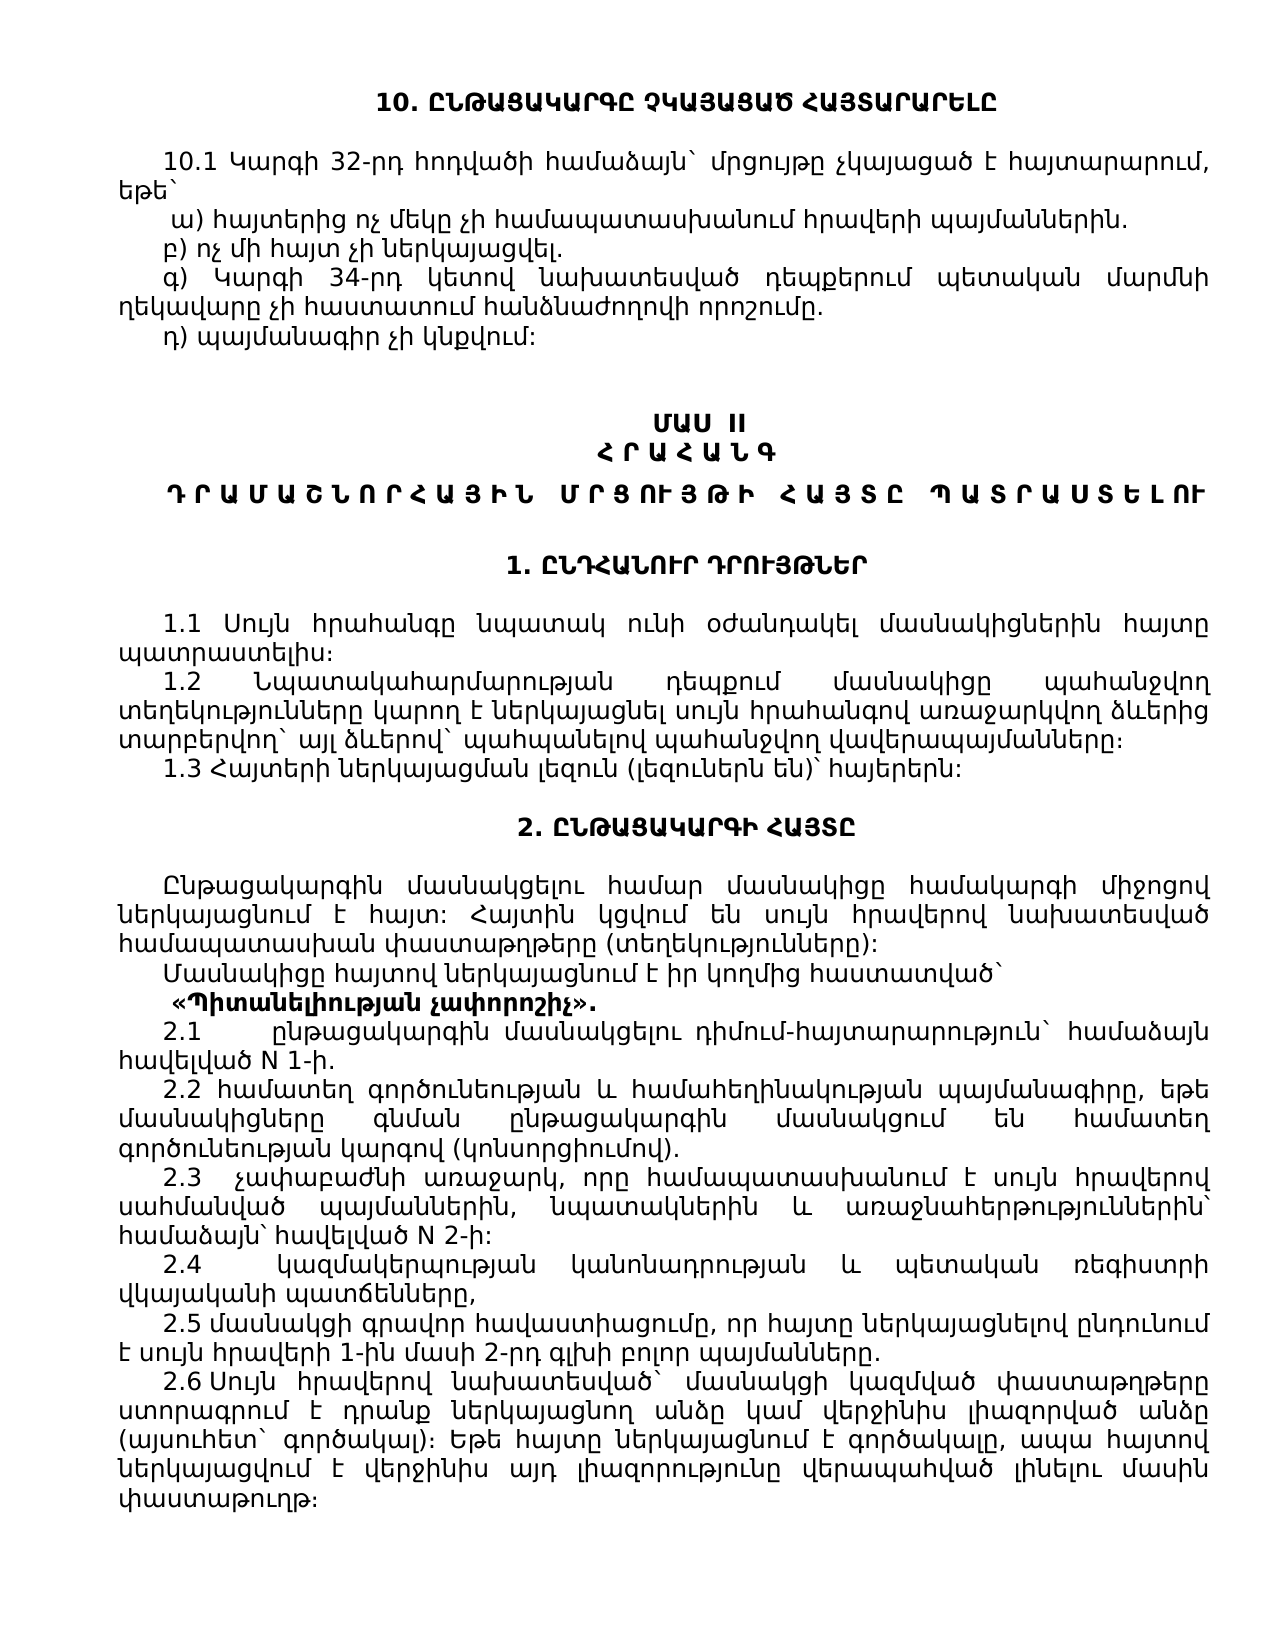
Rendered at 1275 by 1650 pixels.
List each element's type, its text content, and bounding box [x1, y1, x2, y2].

list կազմակերպության կանոնադրության և պետական ռեգիստրի վկայականի պատճենները, [118, 1250, 1211, 1309]
list մասնակցի գրավոր հավաստիացումը, որ հայտը ներկայացնելով ընդունում է սույն հրավերի 1-ին մասի 2-րդ գլխի բոլոր պայմանները. [118, 1309, 1211, 1367]
text 2.2 համատեղ գործունեության և համահեղինակության պայմանագիրը, եթե մասնակիցները գնման ընթացակարգին մասնակցում են համատեղ գործունեության կարգով (կոնսորցիումով). [118, 1075, 1211, 1163]
text 10. ԸՆԹԱՑԱԿԱՐԳԸ ՉԿԱՅԱՑԱԾ ՀԱՅՏԱՐԱՐԵԼԸ [118, 88, 1211, 117]
text 1.2 Նպատակահարմարության դեպքում մասնակիցը պահանջվող տեղեկությունները կարող է ներկայացնել սույն հրահանգով առաջարկվող ձևերից տարբերվող` այլ ձևերով` պահպանելով պահանջվող վավերապայմանները։ [118, 667, 1211, 754]
text գ) Կարգի 34-րդ կետով նախատեսված դեպքերում պետական մարմնի ղեկավարը չի հաստատում հանձնաժողովի որոշումը. [118, 263, 1211, 322]
text 1.3 Հայտերի ներկայացման լեզուն (լեզուներն են)՝ հայերերն: [118, 754, 1211, 784]
list Սույն հրավերով նախատեսված` մասնակցի կազմված փաստաթղթերը ստորագրում է դրանք ներկայացնող անձը կամ վերջինիս լիազորված անձը (այսուհետ` գործակալ)։ Եթե հայտը ներկայացնում է գործակալը, ապա հայտով ներկայացվում է վերջինիս այդ լիազորությունը վերապահված լինելու մասին փաստաթուղթ։ [118, 1367, 1211, 1513]
text ա) հայտերից ոչ մեկը չի համապատասխանում հրավերի պայմաններին. [118, 205, 1211, 234]
text 10.1 Կարգի 32-րդ հոդվածի համաձայն` մրցույթը չկայացած է հայտարարում, եթե` [118, 147, 1211, 205]
text 2. ԸՆԹԱՑԱԿԱՐԳԻ ՀԱՅՏԸ [118, 813, 1211, 842]
text Դ Ր Ա Մ Ա Շ Ն Ո Ր Հ Ա Յ Ի Ն Մ Ր Ց ՈՒ Յ Թ Ի Հ Ա Յ Տ Ը Պ Ա Տ Ր Ա Ս Տ Ե Լ ՈՒ [118, 480, 1211, 509]
text 1.1 Սույն հրահանգը նպատակ ունի օժանդակել մասնակիցներին հայտը պատրաստելիս։ [118, 609, 1211, 667]
text դ) պայմանագիր չի կնքվում: [118, 322, 1211, 351]
text բ) ոչ մի հայտ չի ներկայացվել. [118, 234, 1211, 263]
text 1. ԸՆԴՀԱՆՈՒՐ ԴՐՈՒՅԹՆԵՐ [118, 551, 1211, 580]
text Ընթացակարգին մասնակցելու համար մասնակիցը համակարգի միջոցով ներկայացնում է հայտ: Հայտին կցվում են սույն հրավերով նախատեսված համապատասխան փաստաթղթերը (տեղեկությունները): [118, 871, 1211, 959]
text Հ Ր Ա Հ Ա Ն Գ [118, 438, 1211, 467]
text ՄԱՍ II [118, 409, 1211, 438]
text 2.3 չափաբաժնի առաջարկ, որը համապատասխանում է սույն հրավերով սահմանված պայմաններին, նպատակներին և առաջնահերթություններին՝ համաձայն՝ հավելված N 2-ի: [118, 1163, 1211, 1250]
text «Պիտանելիության չափորոշիչ». [118, 988, 1211, 1017]
text 2.1 ընթացակարգին մասնակցելու դիմում-հայտարարություն` համաձայն հավելված N 1-ի. [118, 1017, 1211, 1075]
text Մասնակիցը հայտով ներկայացնում է իր կողմից հաստատված` [118, 959, 1211, 988]
